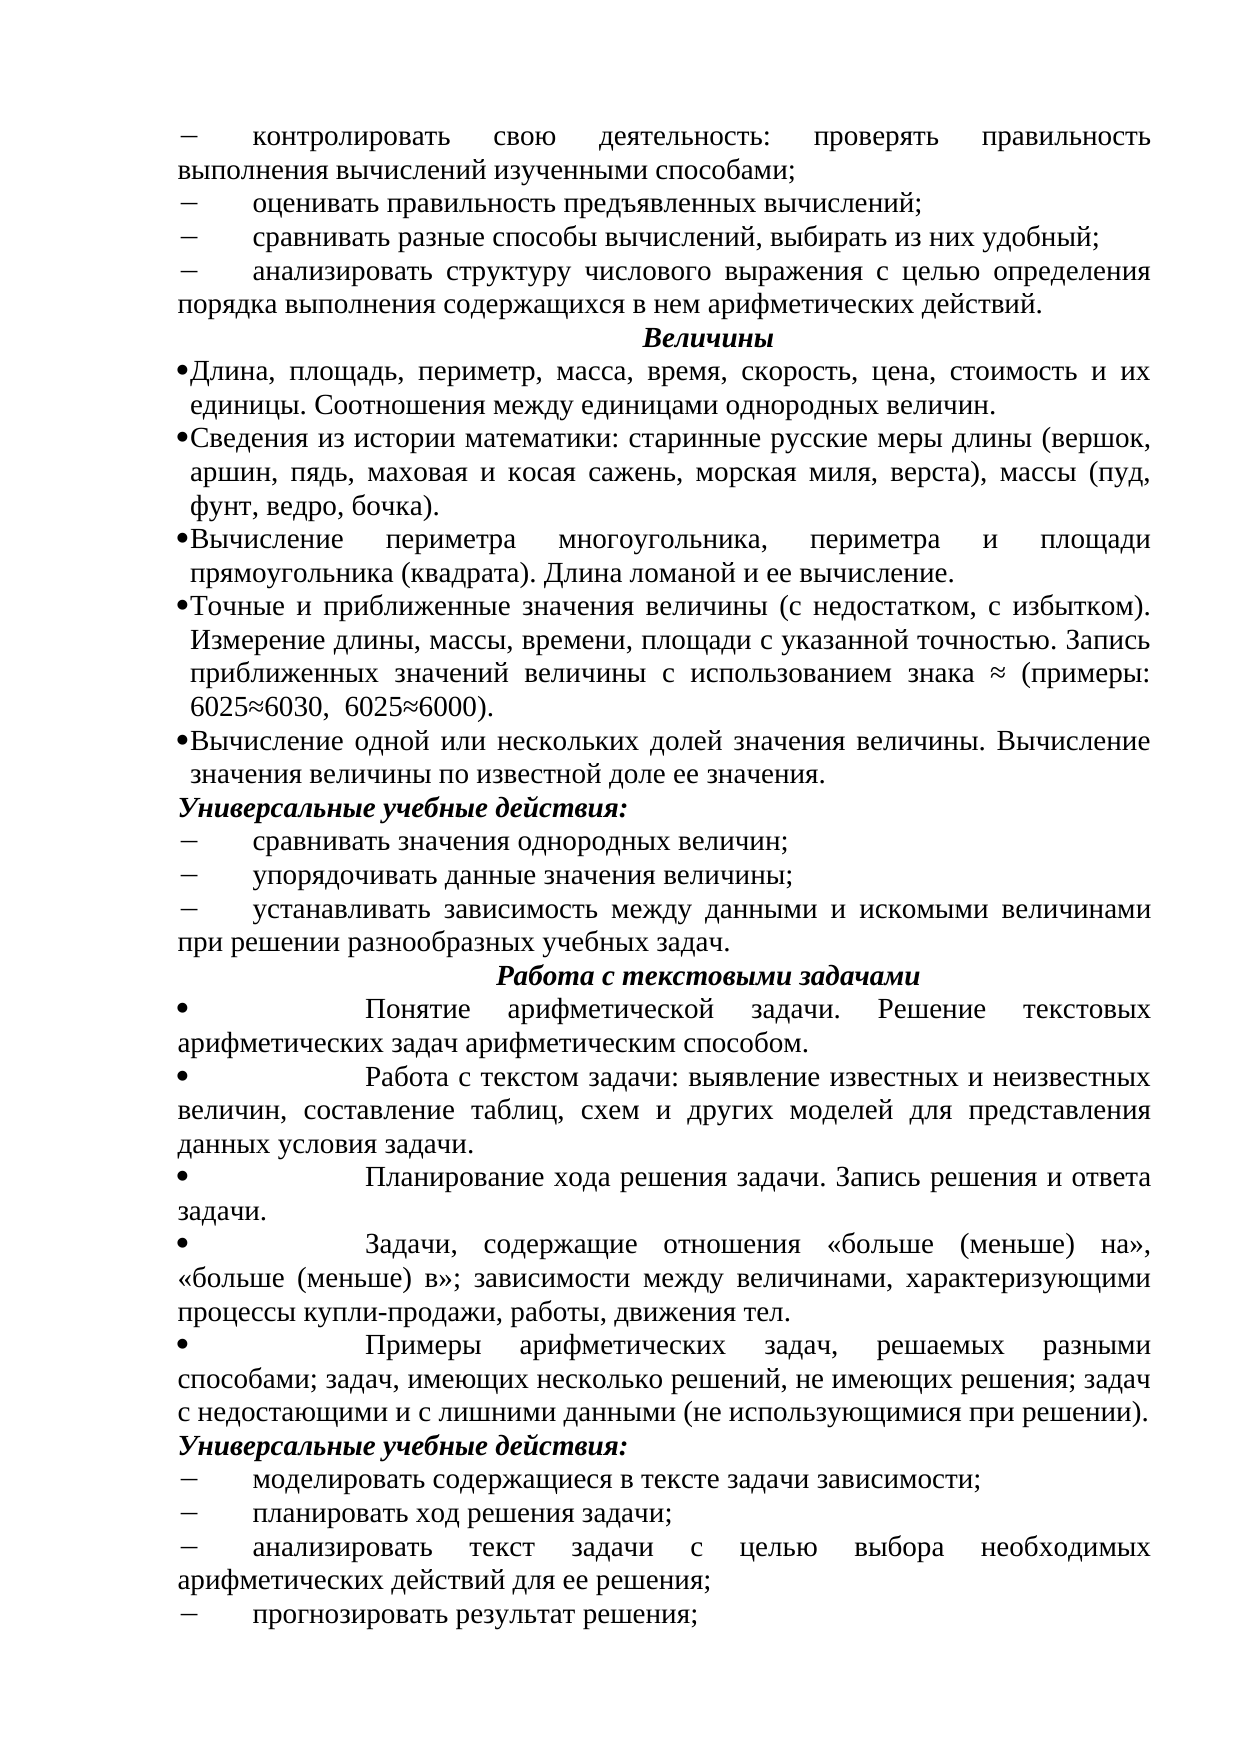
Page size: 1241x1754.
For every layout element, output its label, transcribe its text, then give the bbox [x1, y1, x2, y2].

text Работа с текстовыми задачами [177, 958, 1152, 991]
text Величины [177, 320, 1152, 353]
list Вычисление периметра многоугольника, периметра и площади прямоугольника (квадрата). Длина ломаной и ее вычисление. [177, 521, 1152, 588]
list Длина, площадь, периметр, масса, время, скорость, цена, стоимость и их единицы. Соотношения между единицами однородных величин. [177, 353, 1152, 421]
list прогнозировать результат решения; [177, 1596, 1152, 1630]
list Точные и приближенные значения величины (с недостатком, с избытком). Измерение длины, массы, времени, площади с указанной точностью. Запись приближенных значений величины с использованием знака ≈ (примеры: 6025≈6030, 6025≈6000). [177, 588, 1152, 723]
list сравнивать значения однородных величин; [177, 823, 1152, 857]
list Задачи, содержащие отношения «больше (меньше) на», «больше (меньше) в»; зависимости между величинами, характеризующими процессы купли-продажи, работы, движения тел. [177, 1227, 1152, 1327]
list Сведения из истории математики: старинные русские меры длины (вершок, аршин, пядь, маховая и косая сажень, морская миля, верста), массы (пуд, фунт, ведро, бочка). [177, 421, 1152, 521]
list упорядочивать данные значения величины; [177, 857, 1152, 891]
list моделировать содержащиеся в тексте задачи зависимости; [177, 1462, 1152, 1495]
text Универсальные учебные действия: [177, 1428, 1152, 1462]
list Понятие арифметической задачи. Решение текстовых арифметических задач арифметическим способом. [177, 991, 1152, 1059]
text Универсальные учебные действия: [177, 790, 1152, 823]
list контролировать свою деятельность: проверять правильность выполнения вычислений изученными способами; [177, 118, 1152, 185]
list Вычисление одной или нескольких долей значения величины. Вычисление значения величины по известной доле ее значения. [177, 723, 1152, 790]
list оценивать правильность предъявленных вычислений; [177, 185, 1152, 219]
list устанавливать зависимость между данными и искомыми величинами при решении разнообразных учебных задач. [177, 891, 1152, 958]
list сравнивать разные способы вычислений, выбирать из них удобный; [177, 219, 1152, 253]
list Примеры арифметических задач, решаемых разными способами; задач, имеющих несколько решений, не имеющих решения; задач с недостающими и с лишними данными (не использующимися при решении). [177, 1327, 1152, 1428]
list анализировать текст задачи с целью выбора необходимых арифметических действий для ее решения; [177, 1529, 1152, 1596]
list анализировать структуру числового выражения с целью определения порядка выполнения содержащихся в нем арифметических действий. [177, 253, 1152, 320]
list Планирование хода решения задачи. Запись решения и ответа задачи. [177, 1159, 1152, 1227]
list Работа с текстом задачи: выявление известных и неизвестных величин, составление таблиц, схем и других моделей для представления данных условия задачи. [177, 1059, 1152, 1159]
list планировать ход решения задачи; [177, 1495, 1152, 1529]
